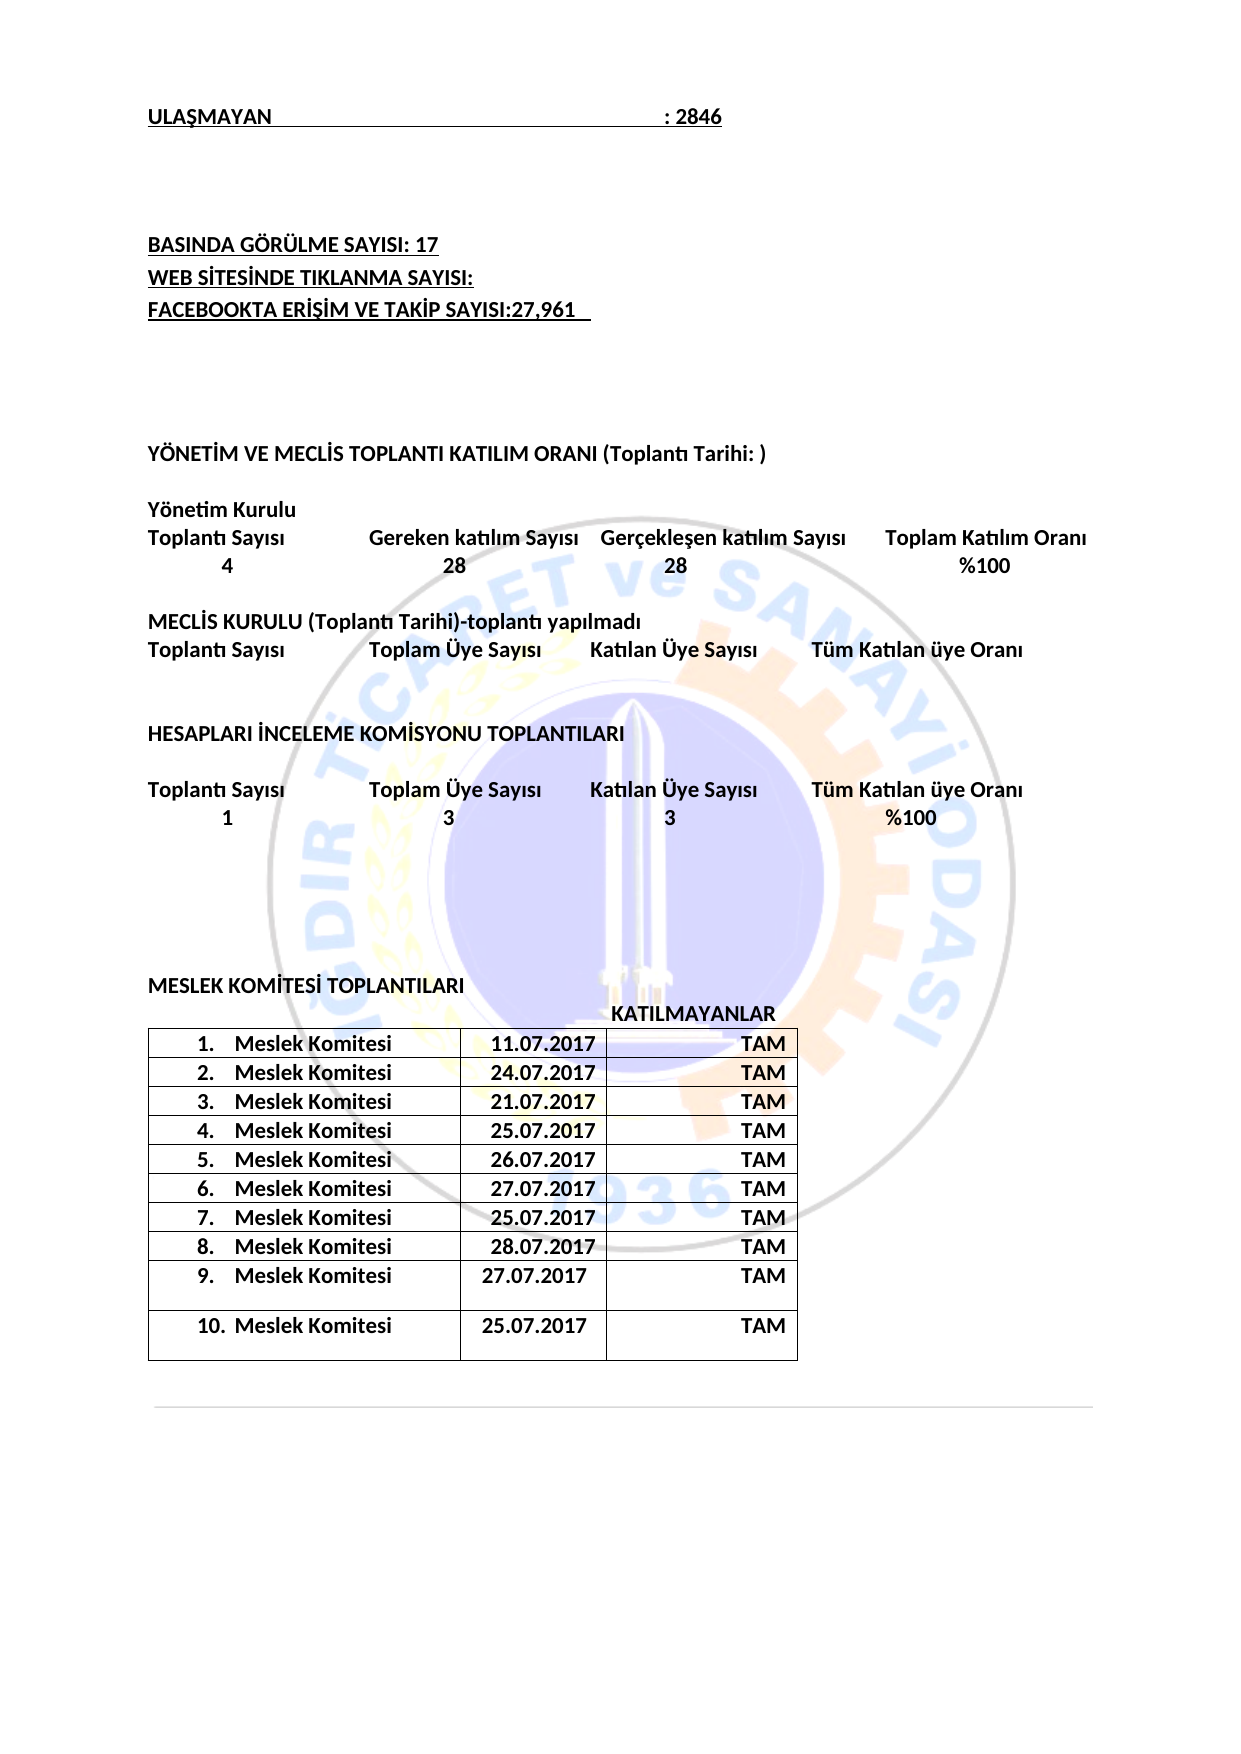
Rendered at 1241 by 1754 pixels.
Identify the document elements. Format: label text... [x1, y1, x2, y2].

table_cell TAM [607, 1261, 797, 1310]
table_cell Meslek Komitesi [149, 1232, 460, 1260]
table_header 11.07.2017 [461, 1029, 606, 1057]
table_cell 25.07.2017 [461, 1311, 606, 1360]
table_cell Meslek Komitesi [149, 1261, 460, 1310]
table_cell Meslek Komitesi [149, 1203, 460, 1231]
table_cell 24.07.2017 [461, 1058, 606, 1086]
text MECLİS KURULU (Toplantı Tarihi)-toplantı yapılmadı [148, 607, 1093, 635]
table_header TAM [607, 1029, 797, 1057]
table_cell Meslek Komitesi [149, 1087, 460, 1115]
text MESLEK KOMİTESİ TOPLANTILARI [148, 972, 1093, 999]
table_cell 25.07.2017 [461, 1116, 606, 1144]
table_cell TAM [607, 1174, 797, 1202]
table_cell Meslek Komitesi [149, 1174, 460, 1202]
table_cell Meslek Komitesi [149, 1145, 460, 1173]
text FACEBOOKTA ERİŞİM VE TAKİP SAYISI:27,961 [148, 295, 1093, 323]
table_cell TAM [607, 1232, 797, 1260]
table_cell TAM [607, 1116, 797, 1144]
table_cell 25.07.2017 [461, 1203, 606, 1231]
text Toplantı Sayısı Toplam Üye Sayısı Katılan Üye Sayısı Tüm Katılan üye Oranı [148, 775, 1093, 803]
text ULAŞMAYAN : 2846 [148, 102, 1093, 130]
table_cell TAM [607, 1058, 797, 1086]
table_header Meslek Komitesi [149, 1029, 460, 1057]
table_cell 21.07.2017 [461, 1087, 606, 1115]
text WEB SİTESİNDE TIKLANMA SAYISI: [148, 263, 1093, 291]
text KATILMAYANLAR [148, 999, 1093, 1028]
table_cell TAM [607, 1145, 797, 1173]
table_cell TAM [607, 1087, 797, 1115]
text Toplantı Sayısı Gereken katılım Sayısı Gerçekleşen katılım Sayısı Toplam Katılım Oranı [148, 523, 1093, 551]
table_cell 27.07.2017 [461, 1174, 606, 1202]
text Yönetim Kurulu [148, 495, 1093, 523]
table_cell Meslek Komitesi [149, 1116, 460, 1144]
table_cell TAM [607, 1311, 797, 1360]
table_cell 27.07.2017 [461, 1261, 606, 1310]
text Toplantı Sayısı Toplam Üye Sayısı Katılan Üye Sayısı Tüm Katılan üye Oranı [148, 635, 1093, 663]
table_cell 28.07.2017 [461, 1232, 606, 1260]
table_cell TAM [607, 1203, 797, 1231]
text YÖNETİM VE MECLİS TOPLANTI KATILIM ORANI (Toplantı Tarihi: ) [148, 439, 1093, 467]
table_cell 26.07.2017 [461, 1145, 606, 1173]
text 4 28 28 %100 [148, 551, 1093, 579]
table_cell Meslek Komitesi [149, 1311, 460, 1360]
text HESAPLARI İNCELEME KOMİSYONU TOPLANTILARI [148, 719, 1093, 747]
table_cell Meslek Komitesi [149, 1058, 460, 1086]
text BASINDA GÖRÜLME SAYISI: 17 [148, 231, 1093, 258]
text 1 3 3 %100 [148, 803, 1093, 831]
